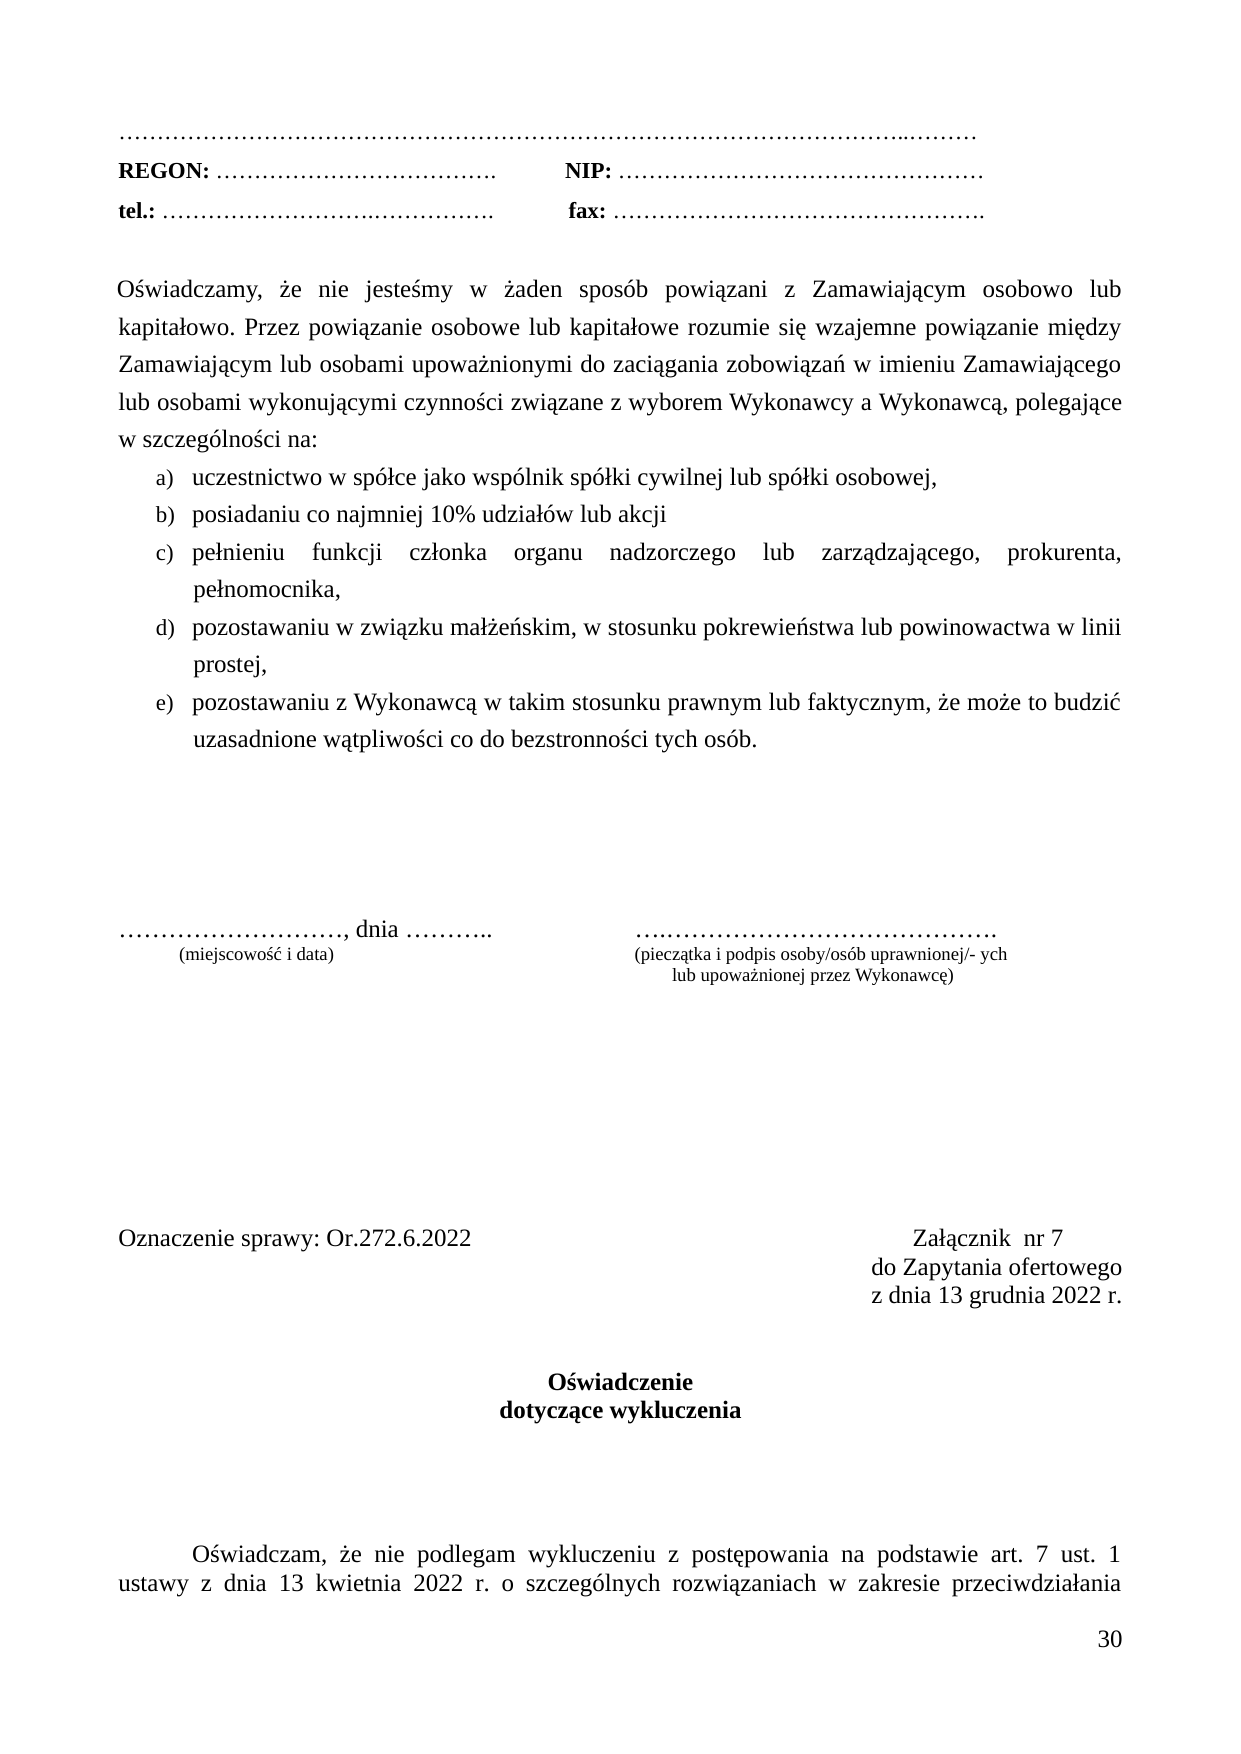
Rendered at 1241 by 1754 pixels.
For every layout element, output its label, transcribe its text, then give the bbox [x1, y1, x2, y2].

text Oznaczenie sprawy: Or.272.6.2022 Załącznik nr 7 [118, 1223, 1122, 1252]
list posiadaniu co najmniej 10% udziałów lub akcji [156, 490, 1122, 528]
text (miejscowość i data) (pieczątka i podpis osoby/osób uprawnionej/- ych [118, 943, 1122, 964]
text z dnia 13 grudnia 2022 r. [118, 1281, 1122, 1309]
list pełnieniu funkcji członka organu nadzorczego lub zarządzającego, prokurenta, pełnomocnika, [156, 528, 1122, 603]
text Oświadczenie [118, 1367, 1122, 1396]
list uczestnictwo w spółce jako wspólnik spółki cywilnej lub spółki osobowej, [156, 453, 1122, 490]
text ………………………, dnia ……….. ….…………………………………. [118, 914, 1122, 943]
text REGON: ………………………………. NIP: ………………………………………… [118, 158, 1122, 184]
text do Zapytania ofertowego [118, 1252, 1122, 1281]
list pozostawaniu z Wykonawcą w takim stosunku prawnym lub faktycznym, że może to budzić uzasadnione wątpliwości co do bezstronności tych osób. [156, 678, 1122, 753]
text tel.: ……………………….……………. fax: …………………………………………. [118, 197, 1122, 223]
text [118, 1539, 1122, 1597]
text dotyczące wykluczenia [118, 1396, 1122, 1424]
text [118, 118, 1122, 144]
text Oświadczamy, że nie jesteśmy w żaden sposób powiązani z Zamawiającym osobowo lub kapitałowo. Przez powiązanie osobowe lub kapitałowe rozumie się wzajemne powiązanie między Zamawiającym lub osobami upoważnionymi do zaciągania zobowiązań w imieniu Zamawiającego lub osobami wykonującymi czynności związane z wyborem Wykonawcy a Wykonawcą, polegające w szczególności na: [117, 265, 1122, 453]
text lub upoważnionej przez Wykonawcę) [634, 964, 1122, 986]
list pozostawaniu w związku małżeńskim, w stosunku pokrewieństwa lub powinowactwa w linii prostej, [156, 603, 1122, 678]
